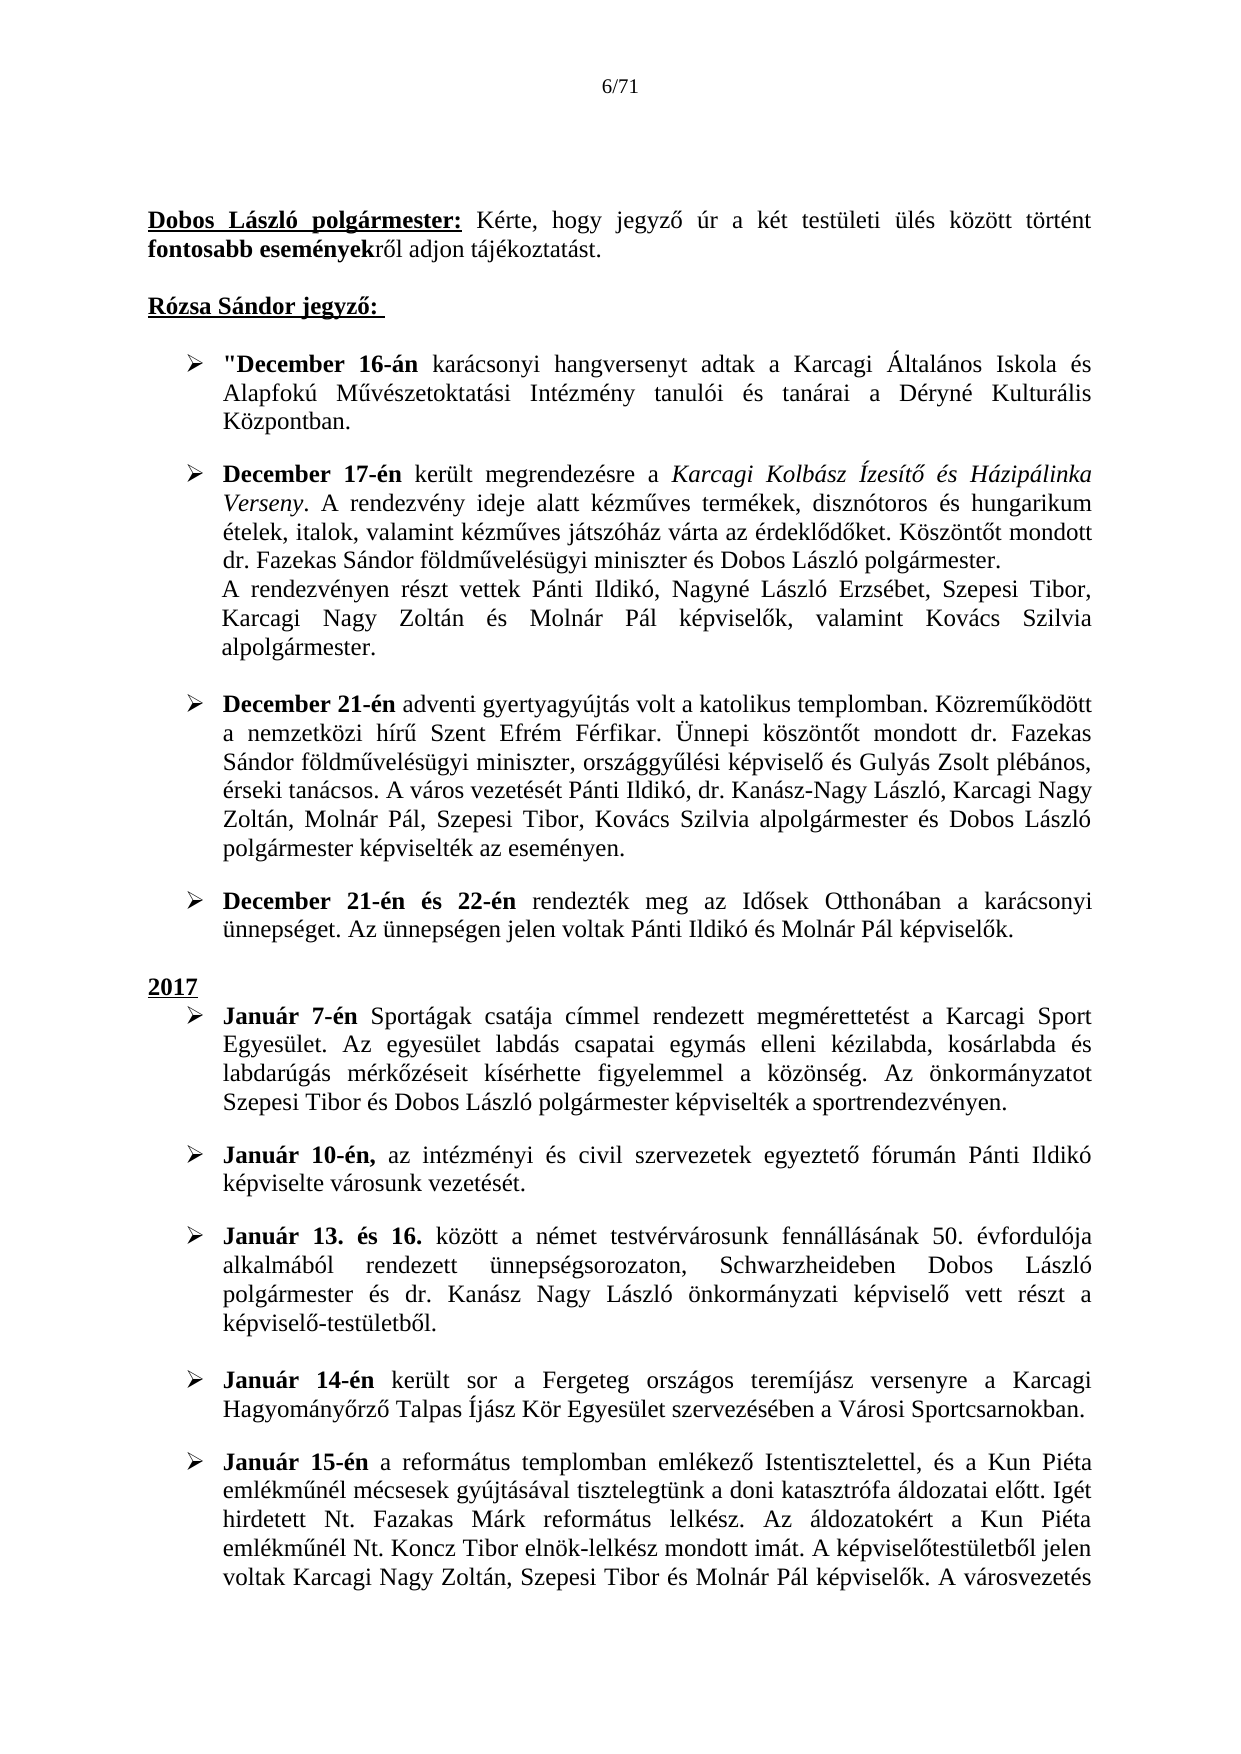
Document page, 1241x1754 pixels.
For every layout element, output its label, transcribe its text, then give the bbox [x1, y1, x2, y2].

list December 17-én került megrendezésre a Karcagi Kolbász Ízesítő és Házipálinka Verseny. A rendezvény ideje alatt kézműves termékek, disznótoros és hungarikum ételek, italok, valamint kézműves játszóház várta az érdeklődőket. Köszöntőt mondott dr. Fazekas Sándor földművelésügyi miniszter és Dobos László polgármester. [185, 459, 1093, 574]
text Dobos László polgármester: Kérte, hogy jegyző úr a két testületi ülés között történt fontosabb eseményekről adjon tájékoztatást. [148, 205, 1093, 263]
list Január 7-én Sportágak csatája címmel rendezett megmérettetést a Karcagi Sport Egyesület. Az egyesület labdás csapatai egymás elleni kézilabda, kosárlabda és labdarúgás mérkőzéseit kísérhette figyelemmel a közönség. Az önkormányzatot Szepesi Tibor és Dobos László polgármester képviselték a sportrendezvényen. [185, 1001, 1093, 1116]
list Január 13. és 16. között a német testvérvárosunk fennállásának 50. évfordulója alkalmából rendezett ünnepségsorozaton, Schwarzheideben Dobos László polgármester és dr. Kanász Nagy László önkormányzati képviselő vett részt a képviselő-testületből. [185, 1221, 1093, 1336]
text Rózsa Sándor jegyző: [148, 291, 1093, 320]
list December 21-én és 22-én rendezték meg az Idősek Otthonában a karácsonyi ünnepséget. Az ünnepségen jelen voltak Pánti Ildikó és Molnár Pál képviselők. [185, 886, 1093, 943]
list Január 10-én, az intézményi és civil szervezetek egyeztető fórumán Pánti Ildikó képviselte városunk vezetését. [185, 1140, 1093, 1197]
text 2017 [148, 972, 1093, 1001]
text A rendezvényen részt vettek Pánti Ildikó, Nagyné László Erzsébet, Szepesi Tibor, Karcagi Nagy Zoltán és Molnár Pál képviselők, valamint Kovács Szilvia alpolgármester. [221, 574, 1093, 660]
list December 21-én adventi gyertyagyújtás volt a katolikus templomban. Közreműködött a nemzetközi hírű Szent Efrém Férfikar. Ünnepi köszöntőt mondott dr. Fazekas Sándor földművelésügyi miniszter, országgyűlési képviselő és Gulyás Zsolt plébános, érseki tanácsos. A város vezetését Pánti Ildikó, dr. Kanász-Nagy László, Karcagi Nagy Zoltán, Molnár Pál, Szepesi Tibor, Kovács Szilvia alpolgármester és Dobos László polgármester képviselték az eseményen. [185, 689, 1093, 862]
list "December 16-án karácsonyi hangversenyt adtak a Karcagi Általános Iskola és Alapfokú Művészetoktatási Intézmény tanulói és tanárai a Déryné Kulturális Központban. [185, 349, 1093, 435]
list Január 14-én került sor a Fergeteg országos teremíjász versenyre a Karcagi Hagyományőrző Talpas Íjász Kör Egyesület szervezésében a Városi Sportcsarnokban. [185, 1365, 1093, 1423]
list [185, 1447, 1093, 1590]
